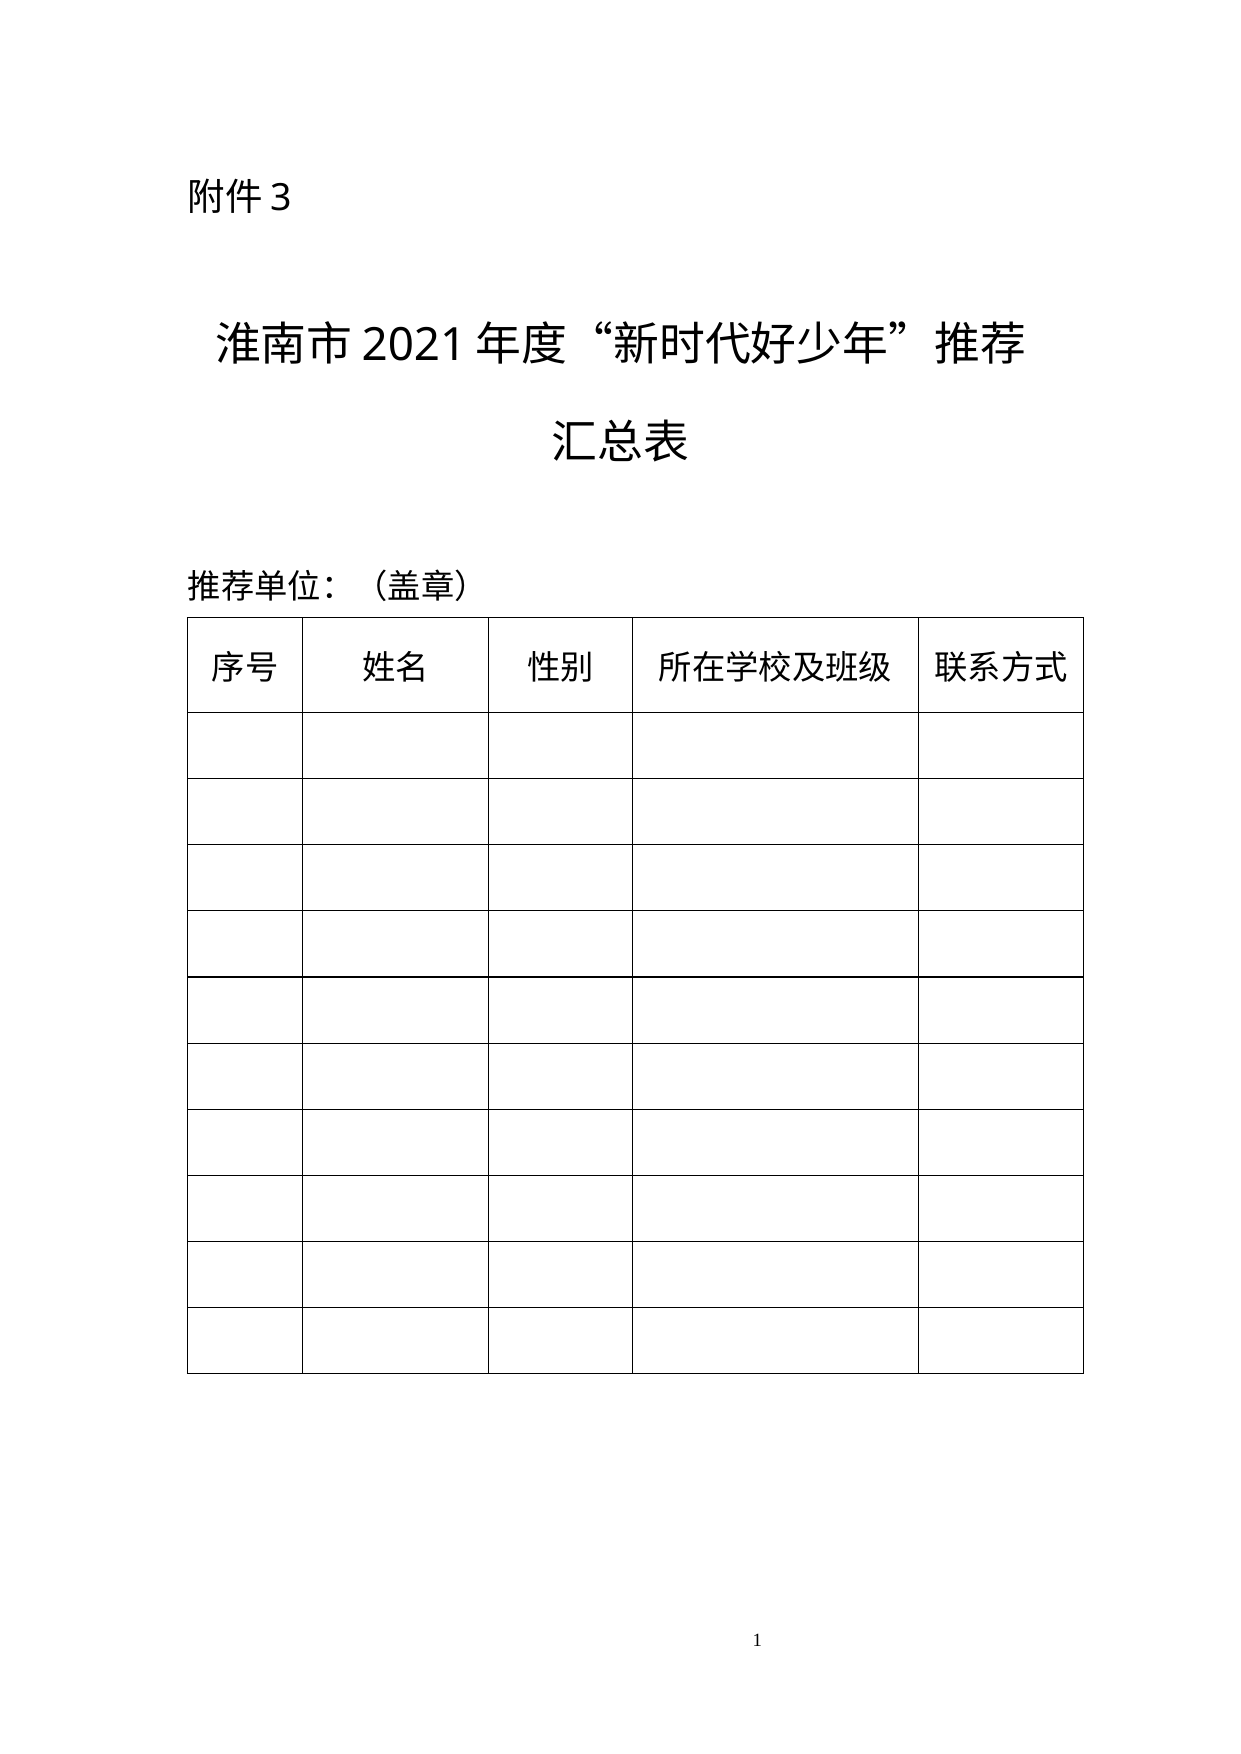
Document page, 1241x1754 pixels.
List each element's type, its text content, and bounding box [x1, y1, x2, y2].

table_cell [489, 1308, 632, 1373]
table_cell [633, 845, 918, 910]
table_cell [633, 713, 918, 778]
table_cell [919, 1176, 1083, 1241]
table_cell [919, 1044, 1083, 1108]
table_cell [188, 1242, 302, 1307]
table_cell [919, 978, 1083, 1042]
table_cell [303, 1044, 488, 1108]
table_cell [303, 911, 488, 976]
table_cell [633, 1308, 918, 1373]
table_cell [303, 978, 488, 1042]
table_cell [303, 845, 488, 910]
table_cell [633, 911, 918, 976]
table_cell [188, 1308, 302, 1373]
table_cell [188, 1176, 302, 1241]
table_cell [489, 978, 632, 1042]
text 淮南市2021年度“新时代好少年”推荐 [187, 292, 1053, 389]
table_cell [188, 845, 302, 910]
table_cell [633, 1044, 918, 1108]
table_header 所在学校及班级 [633, 618, 918, 712]
table_cell [919, 845, 1083, 910]
text 汇总表 [187, 389, 1053, 487]
table_cell [919, 911, 1083, 976]
table_cell [633, 1242, 918, 1307]
table_cell [489, 1176, 632, 1241]
table_cell [188, 713, 302, 778]
table_cell [489, 779, 632, 844]
table_cell [919, 1242, 1083, 1307]
table_cell [188, 978, 302, 1042]
table_cell [633, 1176, 918, 1241]
table_cell [489, 845, 632, 910]
table_cell [303, 1308, 488, 1373]
table_cell [919, 713, 1083, 778]
table_cell [489, 911, 632, 976]
table_cell [919, 779, 1083, 844]
text 推荐单位：（盖章） [187, 552, 1053, 617]
table_cell [303, 1242, 488, 1307]
table_header 姓名 [303, 618, 488, 712]
table_cell [489, 713, 632, 778]
table_cell [303, 1110, 488, 1174]
table_cell [303, 779, 488, 844]
table_cell [633, 1110, 918, 1174]
table_cell [919, 1308, 1083, 1373]
table_cell [188, 1110, 302, 1174]
table_header 联系方式 [919, 618, 1083, 712]
text 附件3 [187, 162, 1053, 227]
table_cell [633, 978, 918, 1042]
table_cell [188, 911, 302, 976]
table_cell [303, 713, 488, 778]
table_cell [633, 779, 918, 844]
table_cell [489, 1242, 632, 1307]
table_cell [489, 1110, 632, 1174]
table_cell [303, 1176, 488, 1241]
table_cell [919, 1110, 1083, 1174]
table_header 序号 [188, 618, 302, 712]
table_header 性别 [489, 618, 632, 712]
table_cell [489, 1044, 632, 1108]
table_cell [188, 779, 302, 844]
table_cell [188, 1044, 302, 1108]
